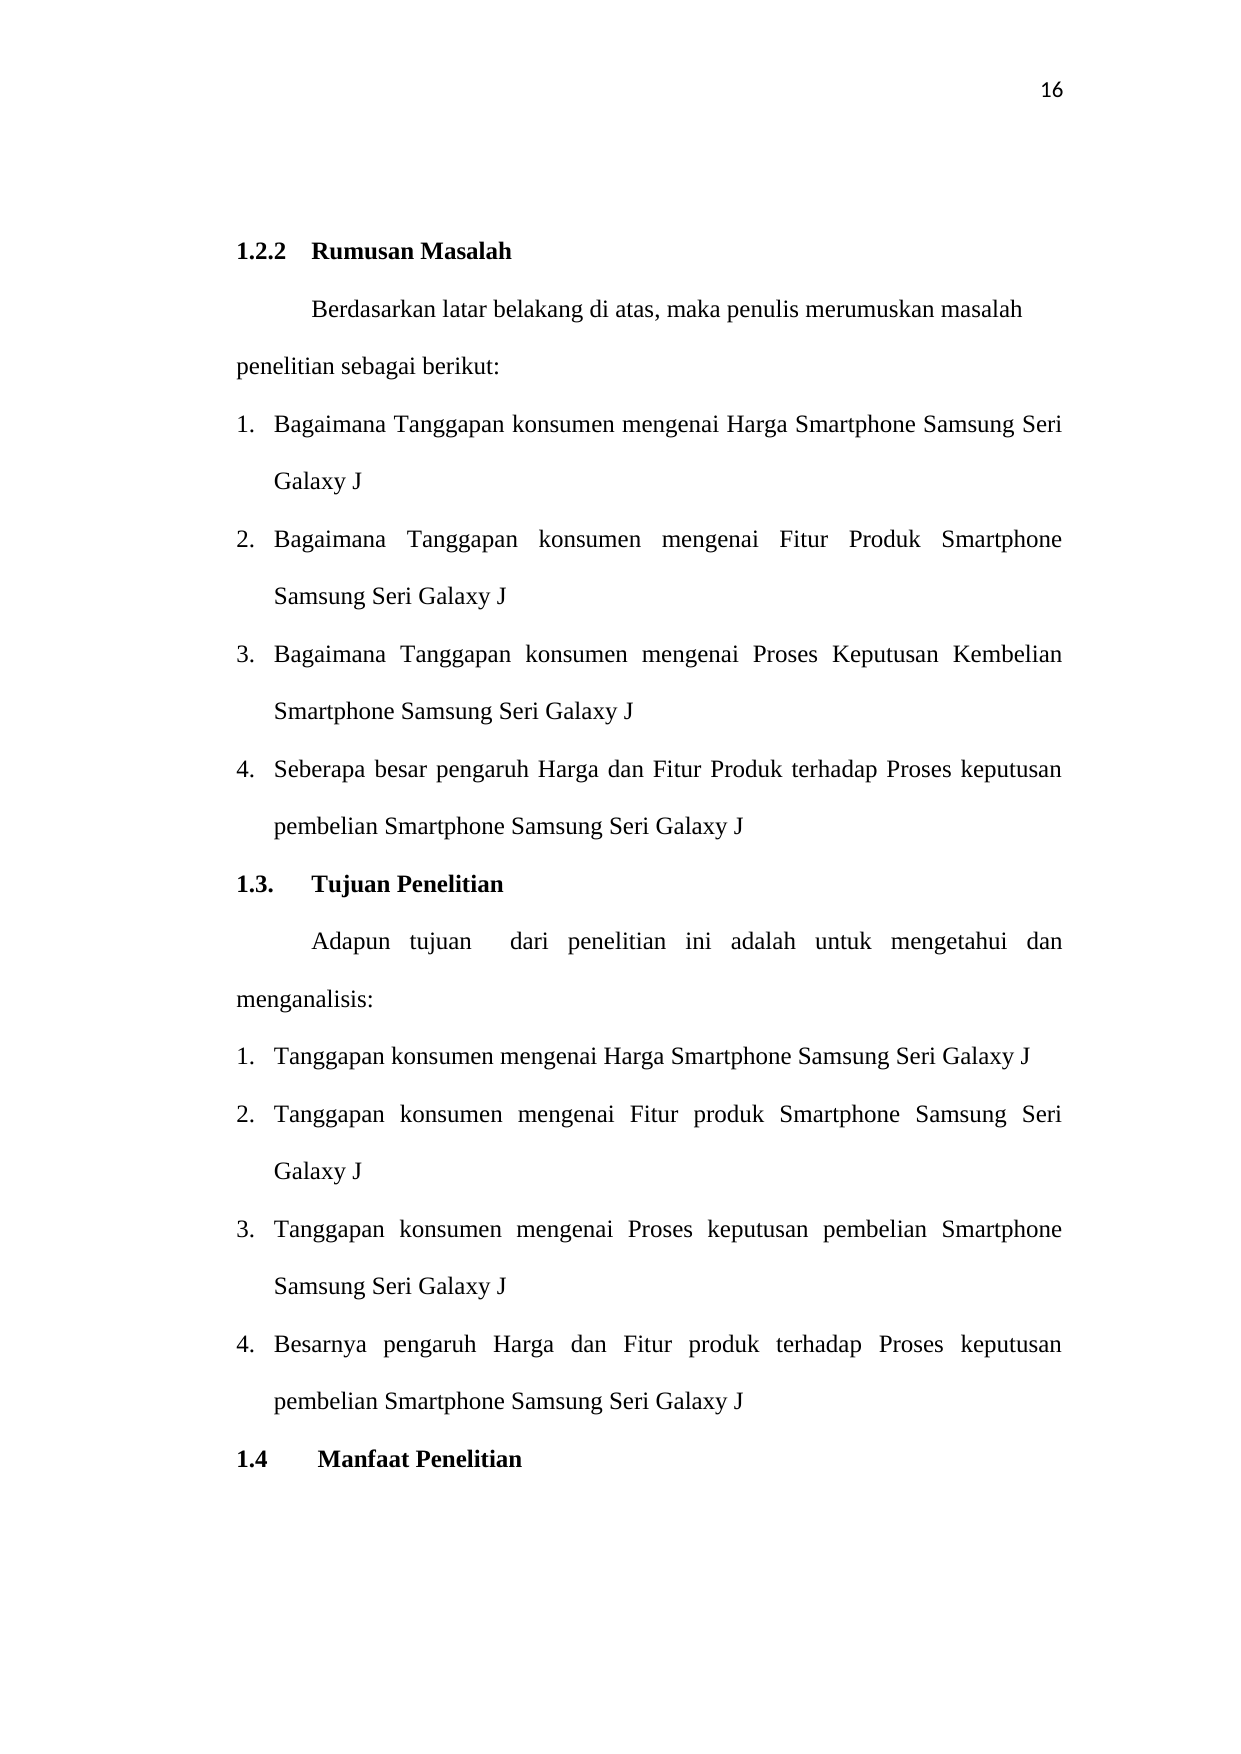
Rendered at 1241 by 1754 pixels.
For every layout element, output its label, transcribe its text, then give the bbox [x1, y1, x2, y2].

list Tanggapan konsumen mengenai Proses keputusan pembelian Smartphone Samsung Seri Galaxy J [236, 1214, 1063, 1300]
list Bagaimana Tanggapan konsumen mengenai Fitur Produk Smartphone Samsung Seri Galaxy J [236, 524, 1063, 610]
text 1.2.2 Rumusan Masalah [236, 236, 1063, 265]
list Tanggapan konsumen mengenai Fitur produk Smartphone Samsung Seri Galaxy J [236, 1099, 1063, 1185]
list Besarnya pengaruh Harga dan Fitur produk terhadap Proses keputusan pembelian Smartphone Samsung Seri Galaxy J [236, 1329, 1063, 1415]
text penelitian sebagai berikut: [236, 351, 1063, 380]
text 1.3. Tujuan Penelitian [236, 869, 1063, 897]
list Bagaimana Tanggapan konsumen mengenai Harga Smartphone Samsung Seri Galaxy J [236, 409, 1063, 495]
list Seberapa besar pengaruh Harga dan Fitur Produk terhadap Proses keputusan pembelian Smartphone Samsung Seri Galaxy J [236, 754, 1063, 840]
list Bagaimana Tanggapan konsumen mengenai Proses Keputusan Kembelian Smartphone Samsung Seri Galaxy J [236, 639, 1063, 725]
text 1.4 Manfaat Penelitian [236, 1444, 1063, 1472]
text Berdasarkan latar belakang di atas, maka penulis merumuskan masalah [236, 294, 1063, 322]
list Tanggapan konsumen mengenai Harga Smartphone Samsung Seri Galaxy J [236, 1041, 1063, 1070]
text Adapun tujuan dari penelitian ini adalah untuk mengetahui dan menganalisis: [236, 926, 1063, 1012]
